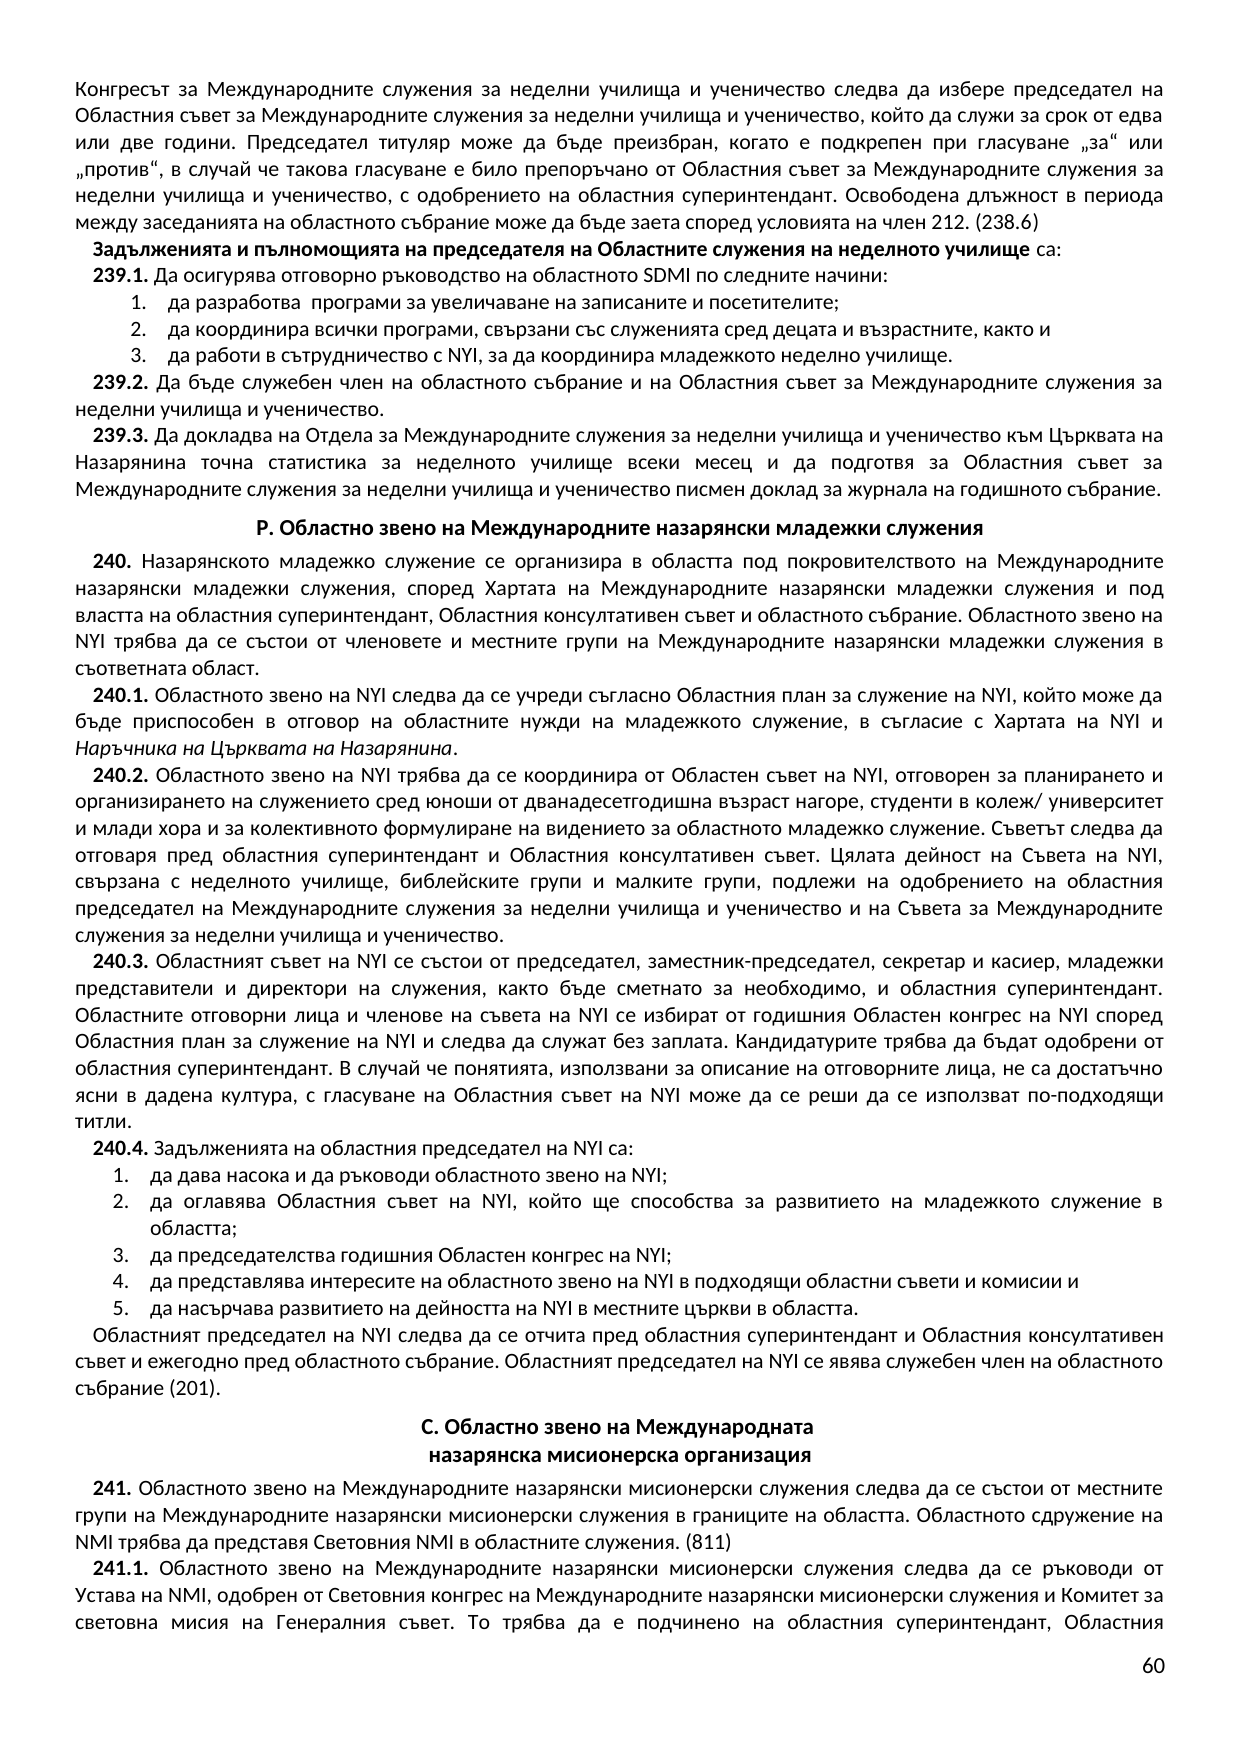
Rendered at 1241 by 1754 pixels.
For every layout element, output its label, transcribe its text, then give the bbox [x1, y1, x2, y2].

text 240.4. Задълженията на областния председател на NYI са: [75, 1134, 1165, 1161]
text 240. Назарянското младежко служение се организира в областта под покровителството на Международните назарянски младежки служения, според Хартата на Международните назарянски младежки служения и под властта на областния суперинтендант, Областния консултативен съвет и областното събрание. Областното звено на NYI трябва да се състои от членовете и местните групи на Международните назарянски младежки служения в съответната област. [75, 547, 1165, 681]
text 239.2. Да бъде служебен член на областното събрание и на Областния съвет за Международните служения за неделни училища и ученичество. [75, 368, 1165, 422]
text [75, 75, 1165, 235]
list да представлява интересите на областното звено на NYI в подходящи областни съвети и комисии и [112, 1267, 1165, 1294]
text 239.1. Да осигурява отговорно ръководство на областното SDMI по следните начини: [75, 262, 1165, 288]
text Р. Областно звено на Международните назарянски младежки служения [75, 513, 1165, 541]
list да координира всички програми, свързани със служенията сред децата и възрастните, както и [130, 315, 1165, 342]
list да насърчава развитието на дейността на NYI в местните църкви в областта. [112, 1294, 1165, 1321]
list да дава насока и да ръководи областното звено на NYI; [112, 1161, 1165, 1187]
text 240.3. Областният съвет на NYI се състои от председател, заместник-председател, секретар и касиер, младежки представители и директори на служения, както бъде сметнато за необходимо, и областния суперинтендант. Областните отговорни лица и членове на съвета на NYI се избират от годишния Областен конгрес на NYI според Областния план за служение на NYI и следва да служат без заплата. Кандидатурите трябва да бъдат одобрени от областния суперинтендант. В случай че понятията, използвани за описание на отговорните лица, не са достатъчно ясни в дадена култура, с гласуване на Областния съвет на NYI може да се реши да се използват по-подходящи титли. [75, 947, 1165, 1134]
text Задълженията и пълномощията на председателя на Областните служения на неделното училище са: [75, 235, 1165, 262]
list да работи в сътрудничество с NYI, за да координира младежкото неделно училище. [130, 342, 1165, 368]
text Областният председател на NYI следва да се отчита пред областния суперинтендант и Областния консултативен съвет и ежегодно пред областното събрание. Областният председател на NYI се явява служебен член на областното събрание (201). [75, 1321, 1165, 1401]
list да председателства годишния Областен конгрес на NYI; [112, 1241, 1165, 1267]
text 241. Областното звено на Международните назарянски мисионерски служения следва да се състои от местните групи на Международните назарянски мисионерски служения в границите на областта. Областното сдружение на NMI трябва да представя Световния NMI в областните служения. (811) [75, 1474, 1165, 1554]
list да оглавява Областния съвет на NYI, който ще способства за развитието на младежкото служение в областта; [112, 1187, 1165, 1241]
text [75, 1554, 1165, 1634]
list да разработва програми за увеличаване на записаните и посетителите; [130, 288, 1165, 315]
text 239.3. Да докладва на Отдела за Международните служения за неделни училища и ученичество към Църквата на Назарянина точна статистика за неделното училище всеки месец и да подготвя за Областния съвет за Международните служения за неделни училища и ученичество писмен доклад за журнала на годишното събрание. [75, 422, 1165, 502]
text С. Областно звено на Международната назарянска мисионерска организация [75, 1412, 1165, 1468]
text 240.2. Областното звено на NYI трябва да се координира от Областен съвет на NYI, отговорен за планирането и организирането на служението сред юноши от дванадесетгодишна възраст нагоре, студенти в колеж/ университет и млади хора и за колективното формулиране на видението за областното младежко служение. Съветът следва да отговаря пред областния суперинтендант и Областния консултативен съвет. Цялата дейност на Съвета на NYI, свързана с неделното училище, библейските групи и малките групи, подлежи на одобрението на областния председател на Международните служения за неделни училища и ученичество и на Съвета за Международните служения за неделни училища и ученичество. [75, 761, 1165, 947]
text 240.1. Областното звено на NYI следва да се учреди съгласно Областния план за служение на NYI, който може да бъде приспособен в отговор на областните нужди на младежкото служение, в съгласие с Хартата на NYI и Наръчника на Църквата на Назарянина. [75, 681, 1165, 761]
